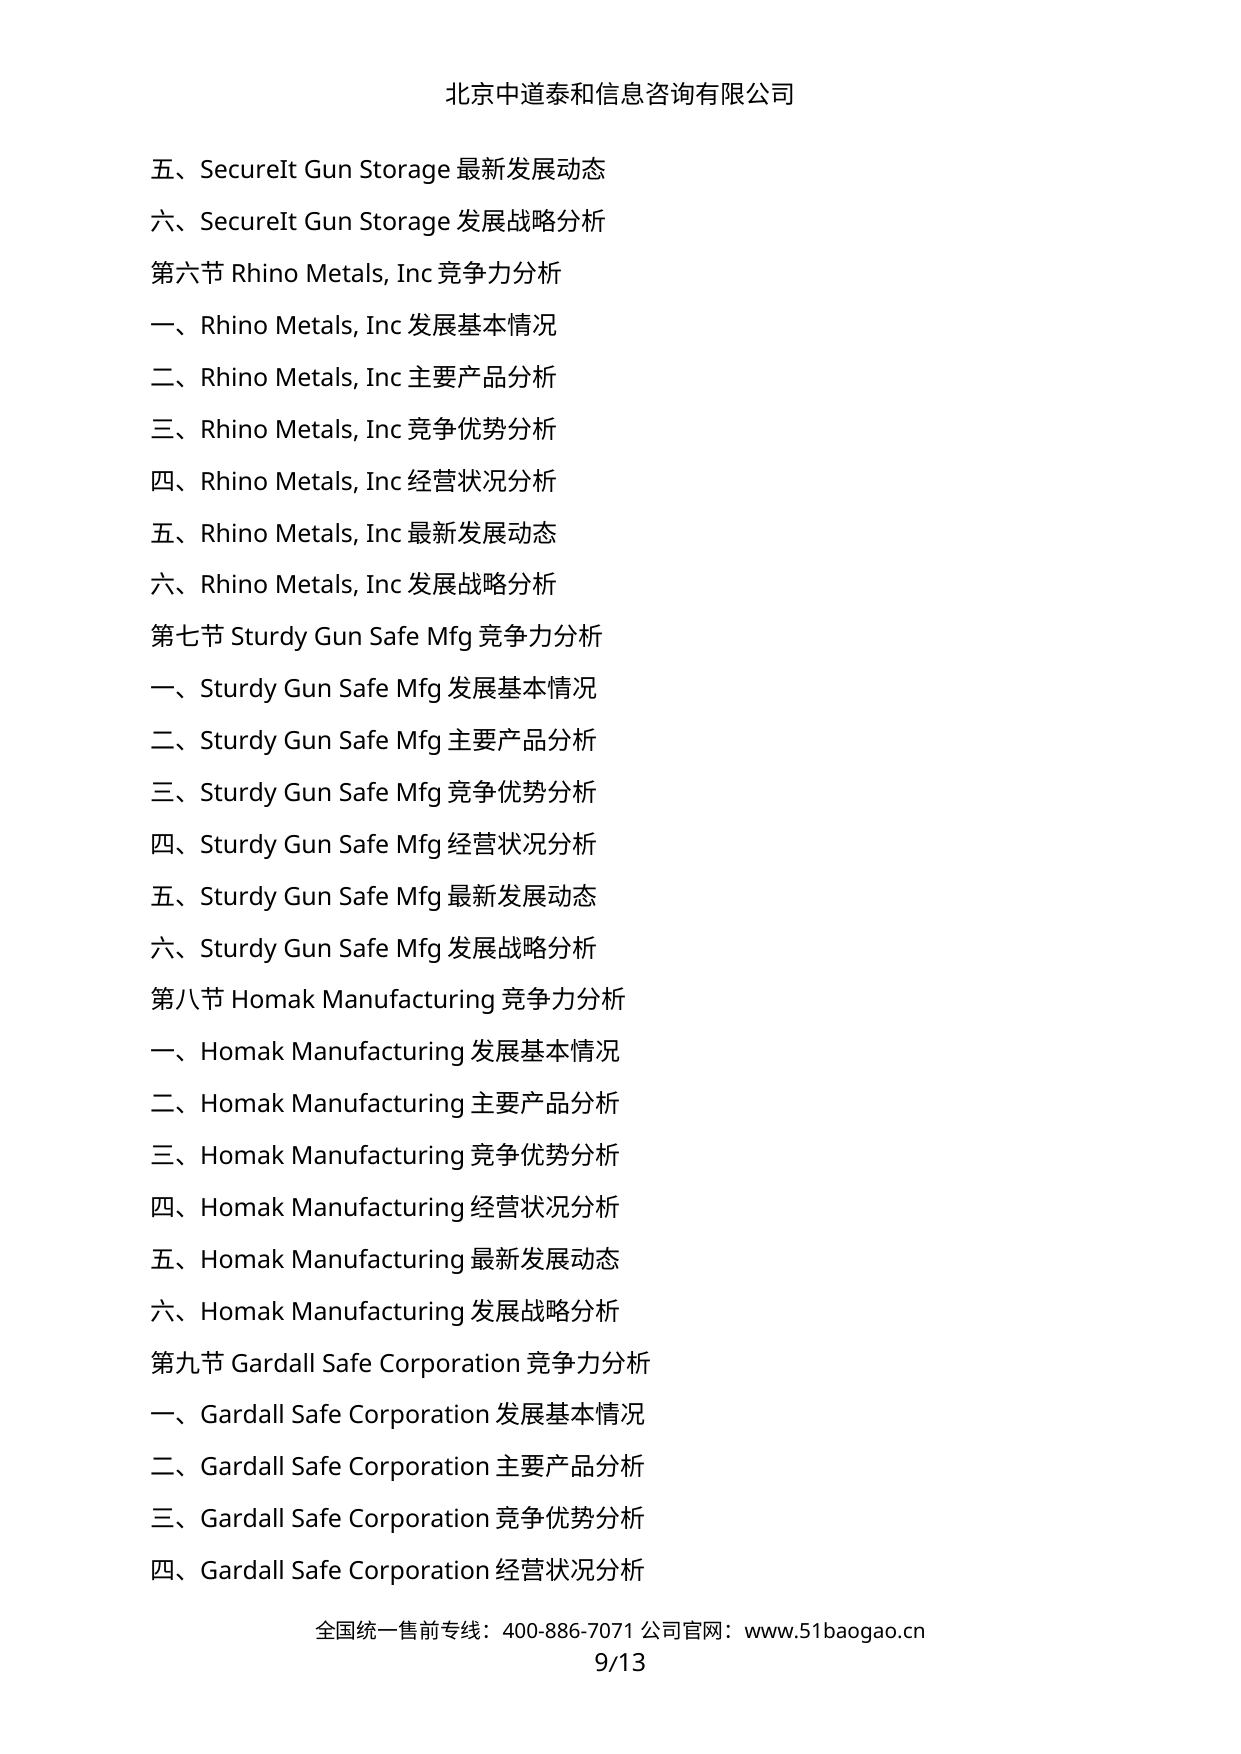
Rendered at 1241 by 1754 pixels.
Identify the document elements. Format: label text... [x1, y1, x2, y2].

text 三、Rhino Metals, Inc竞争优势分析 [150, 409, 1090, 446]
text 四、Gardall Safe Corporation经营状况分析 [150, 1551, 1090, 1587]
text 第六节 Rhino Metals, Inc竞争力分析 [150, 254, 1090, 290]
text 一、Sturdy Gun Safe Mfg发展基本情况 [150, 669, 1090, 705]
text 三、Sturdy Gun Safe Mfg竞争优势分析 [150, 772, 1090, 809]
text 四、Homak Manufacturing经营状况分析 [150, 1187, 1090, 1224]
text 第九节 Gardall Safe Corporation竞争力分析 [150, 1343, 1090, 1379]
text 三、Homak Manufacturing竞争优势分析 [150, 1136, 1090, 1172]
text 四、Rhino Metals, Inc经营状况分析 [150, 461, 1090, 497]
text 五、SecureIt Gun Storage最新发展动态 [150, 150, 1090, 186]
text 二、Homak Manufacturing主要产品分析 [150, 1084, 1090, 1120]
text 二、Rhino Metals, Inc主要产品分析 [150, 357, 1090, 394]
text 六、Homak Manufacturing发展战略分析 [150, 1291, 1090, 1327]
text 六、Sturdy Gun Safe Mfg发展战略分析 [150, 928, 1090, 964]
text 四、Sturdy Gun Safe Mfg经营状况分析 [150, 824, 1090, 861]
text 六、Rhino Metals, Inc发展战略分析 [150, 565, 1090, 601]
text 第八节 Homak Manufacturing竞争力分析 [150, 980, 1090, 1016]
text 五、Rhino Metals, Inc最新发展动态 [150, 513, 1090, 549]
text 三、Gardall Safe Corporation竞争优势分析 [150, 1499, 1090, 1535]
text 二、Sturdy Gun Safe Mfg主要产品分析 [150, 721, 1090, 757]
text 五、Homak Manufacturing最新发展动态 [150, 1239, 1090, 1276]
text 一、Gardall Safe Corporation发展基本情况 [150, 1395, 1090, 1431]
text 六、SecureIt Gun Storage发展战略分析 [150, 202, 1090, 238]
text 一、Homak Manufacturing发展基本情况 [150, 1032, 1090, 1068]
text 第七节 Sturdy Gun Safe Mfg竞争力分析 [150, 617, 1090, 653]
text 五、Sturdy Gun Safe Mfg最新发展动态 [150, 876, 1090, 912]
text 二、Gardall Safe Corporation主要产品分析 [150, 1447, 1090, 1483]
text 一、Rhino Metals, Inc发展基本情况 [150, 306, 1090, 342]
